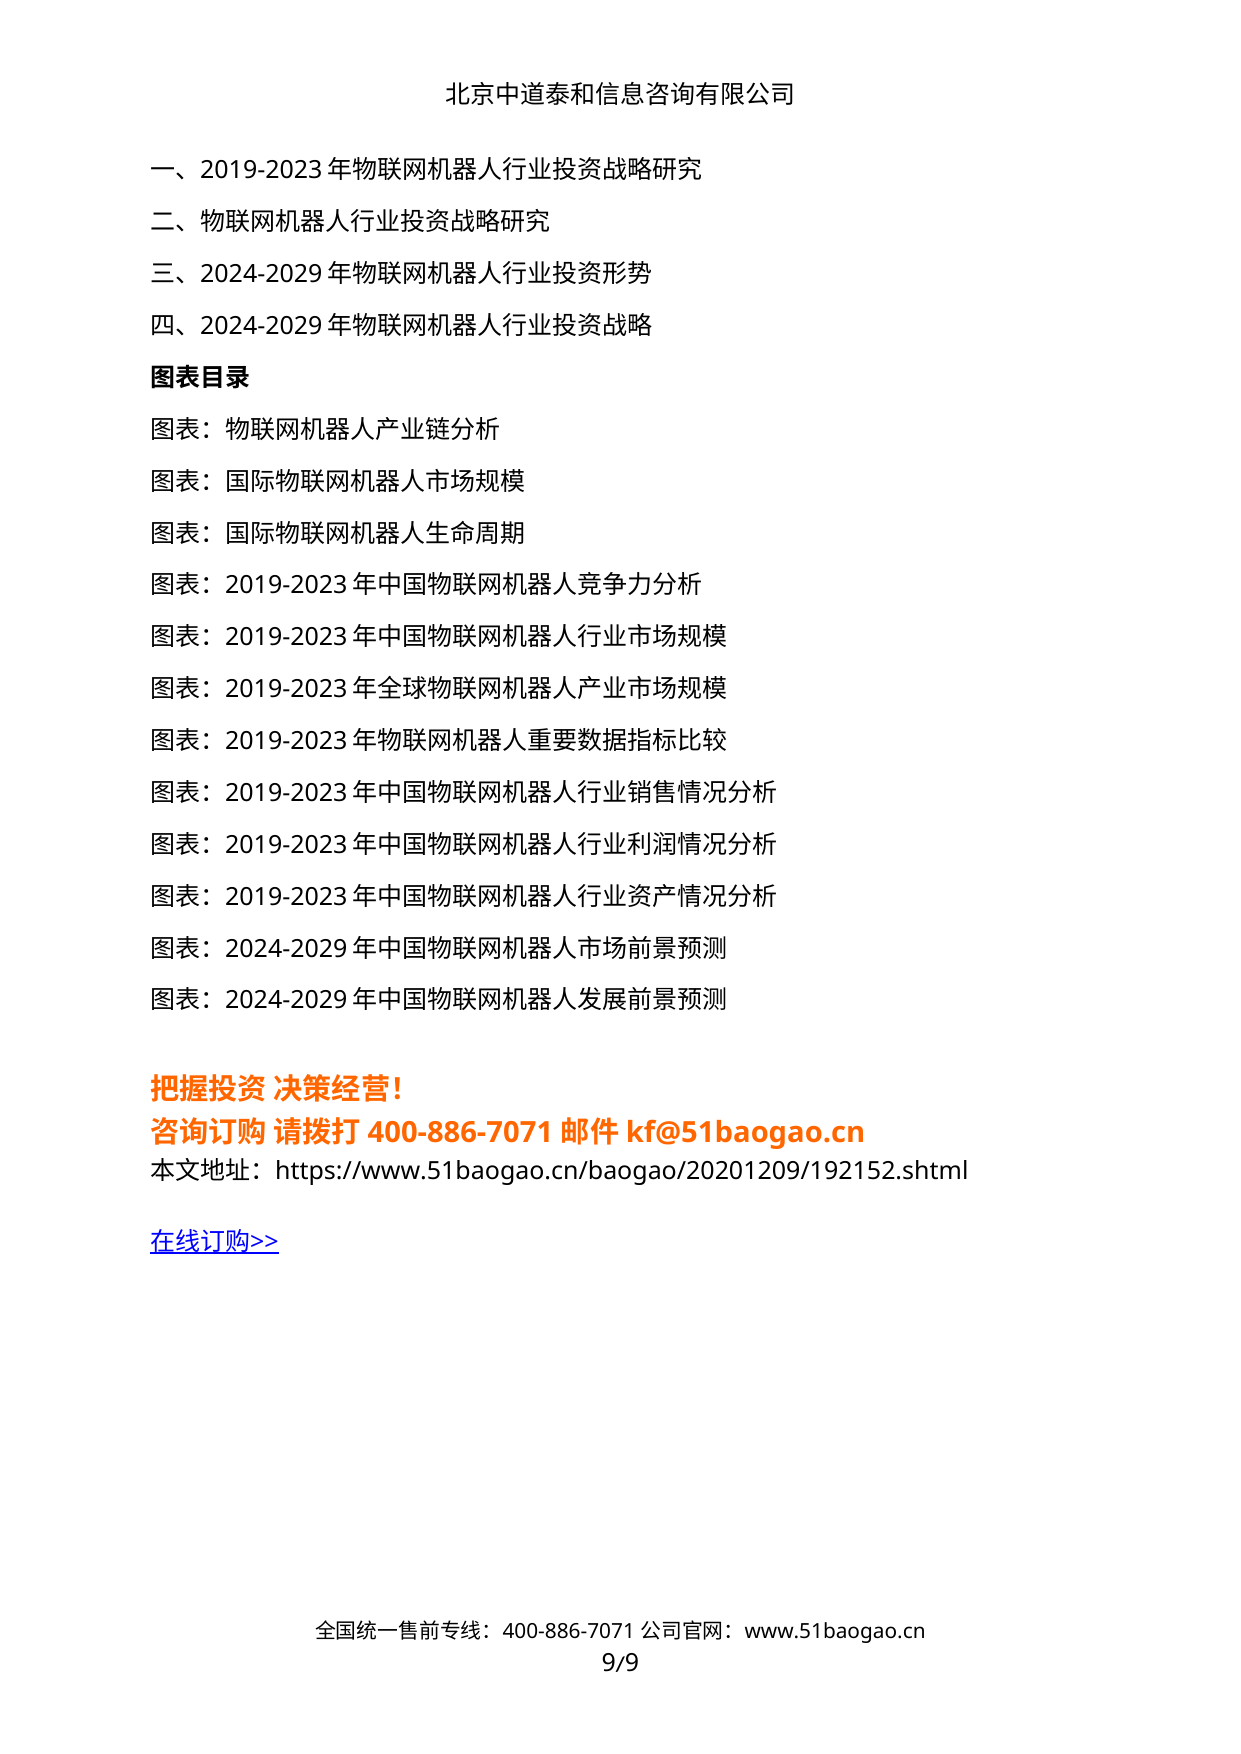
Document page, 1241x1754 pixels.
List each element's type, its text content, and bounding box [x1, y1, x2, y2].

text 把握投资 决策经营！咨询订购 请拨打 400-886-7071 邮件 kf@51baogao.cn本文地址：https://www.51baogao.cn/baogao/20201209/192152.shtml [150, 1032, 1090, 1187]
text 图表：2024-2029年中国物联网机器人市场前景预测 [150, 928, 1090, 964]
text 图表：国际物联网机器人生命周期 [150, 513, 1090, 549]
text 图表：2019-2023年中国物联网机器人行业资产情况分析 [150, 876, 1090, 912]
text 一、2019-2023年物联网机器人行业投资战略研究 [150, 150, 1090, 186]
text 图表：2019-2023年中国物联网机器人行业市场规模 [150, 617, 1090, 653]
text 图表：2019-2023年中国物联网机器人行业销售情况分析 [150, 772, 1090, 809]
text 图表：2019-2023年物联网机器人重要数据指标比较 [150, 721, 1090, 757]
text 图表：2024-2029年中国物联网机器人发展前景预测 [150, 980, 1090, 1016]
text 图表：2019-2023年全球物联网机器人产业市场规模 [150, 669, 1090, 705]
text 图表：2019-2023年中国物联网机器人竞争力分析 [150, 565, 1090, 601]
text 在线订购>> [150, 1187, 1090, 1257]
text 图表：国际物联网机器人市场规模 [150, 461, 1090, 497]
text 图表：物联网机器人产业链分析 [150, 409, 1090, 446]
text 图表：2019-2023年中国物联网机器人行业利润情况分析 [150, 824, 1090, 861]
text 图表目录 [150, 357, 1090, 394]
text 三、2024-2029年物联网机器人行业投资形势 [150, 254, 1090, 290]
text 四、2024-2029年物联网机器人行业投资战略 [150, 306, 1090, 342]
text 二、物联网机器人行业投资战略研究 [150, 202, 1090, 238]
